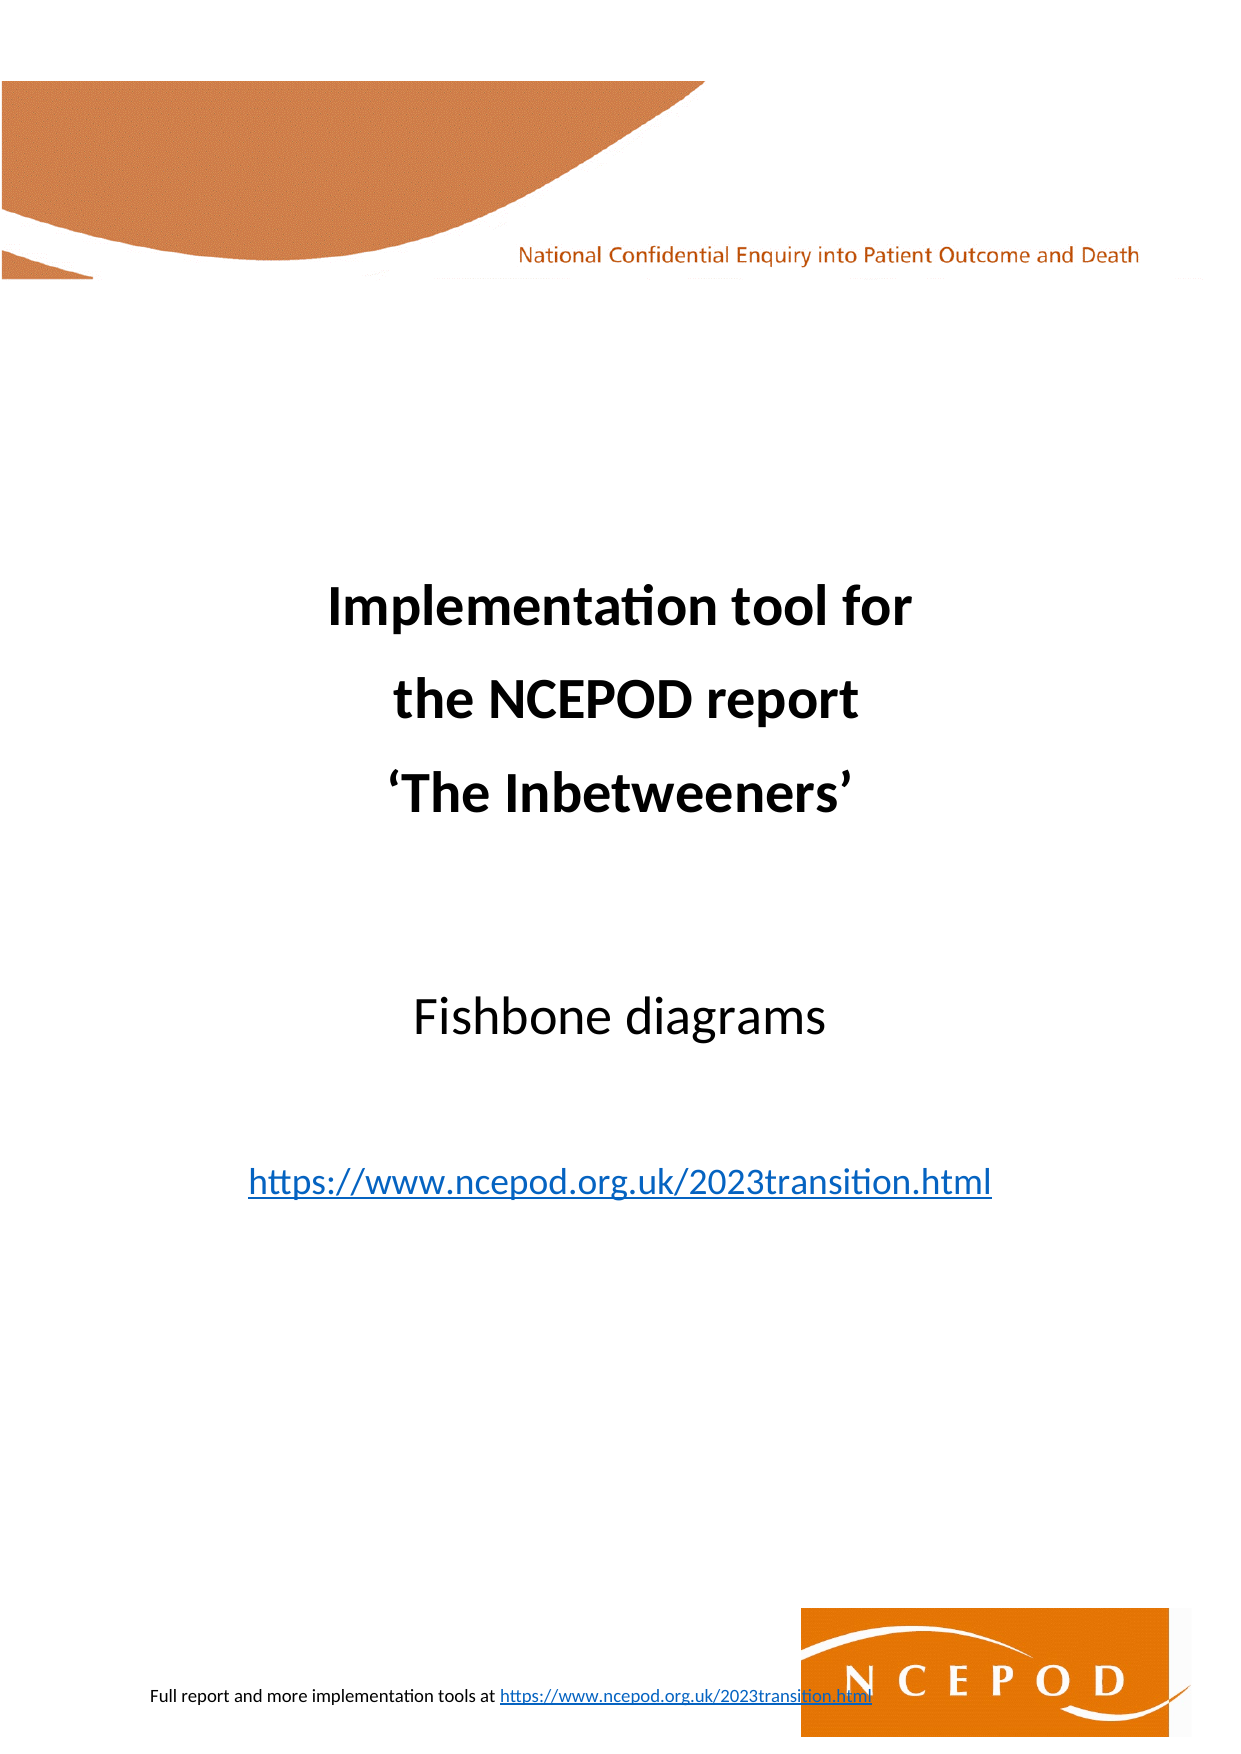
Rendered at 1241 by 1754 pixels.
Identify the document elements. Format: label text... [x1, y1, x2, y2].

text ‘The Inbetweeners’ [150, 756, 1090, 827]
picture [801, 1608, 1192, 1737]
text Fishbone diagrams [150, 982, 1090, 1048]
text the NCEPOD report [150, 662, 1090, 733]
text https://www.ncepod.org.uk/2023transition.html [150, 1158, 1090, 1203]
picture [1, 81, 1222, 281]
text Implementation tool for [150, 569, 1090, 640]
